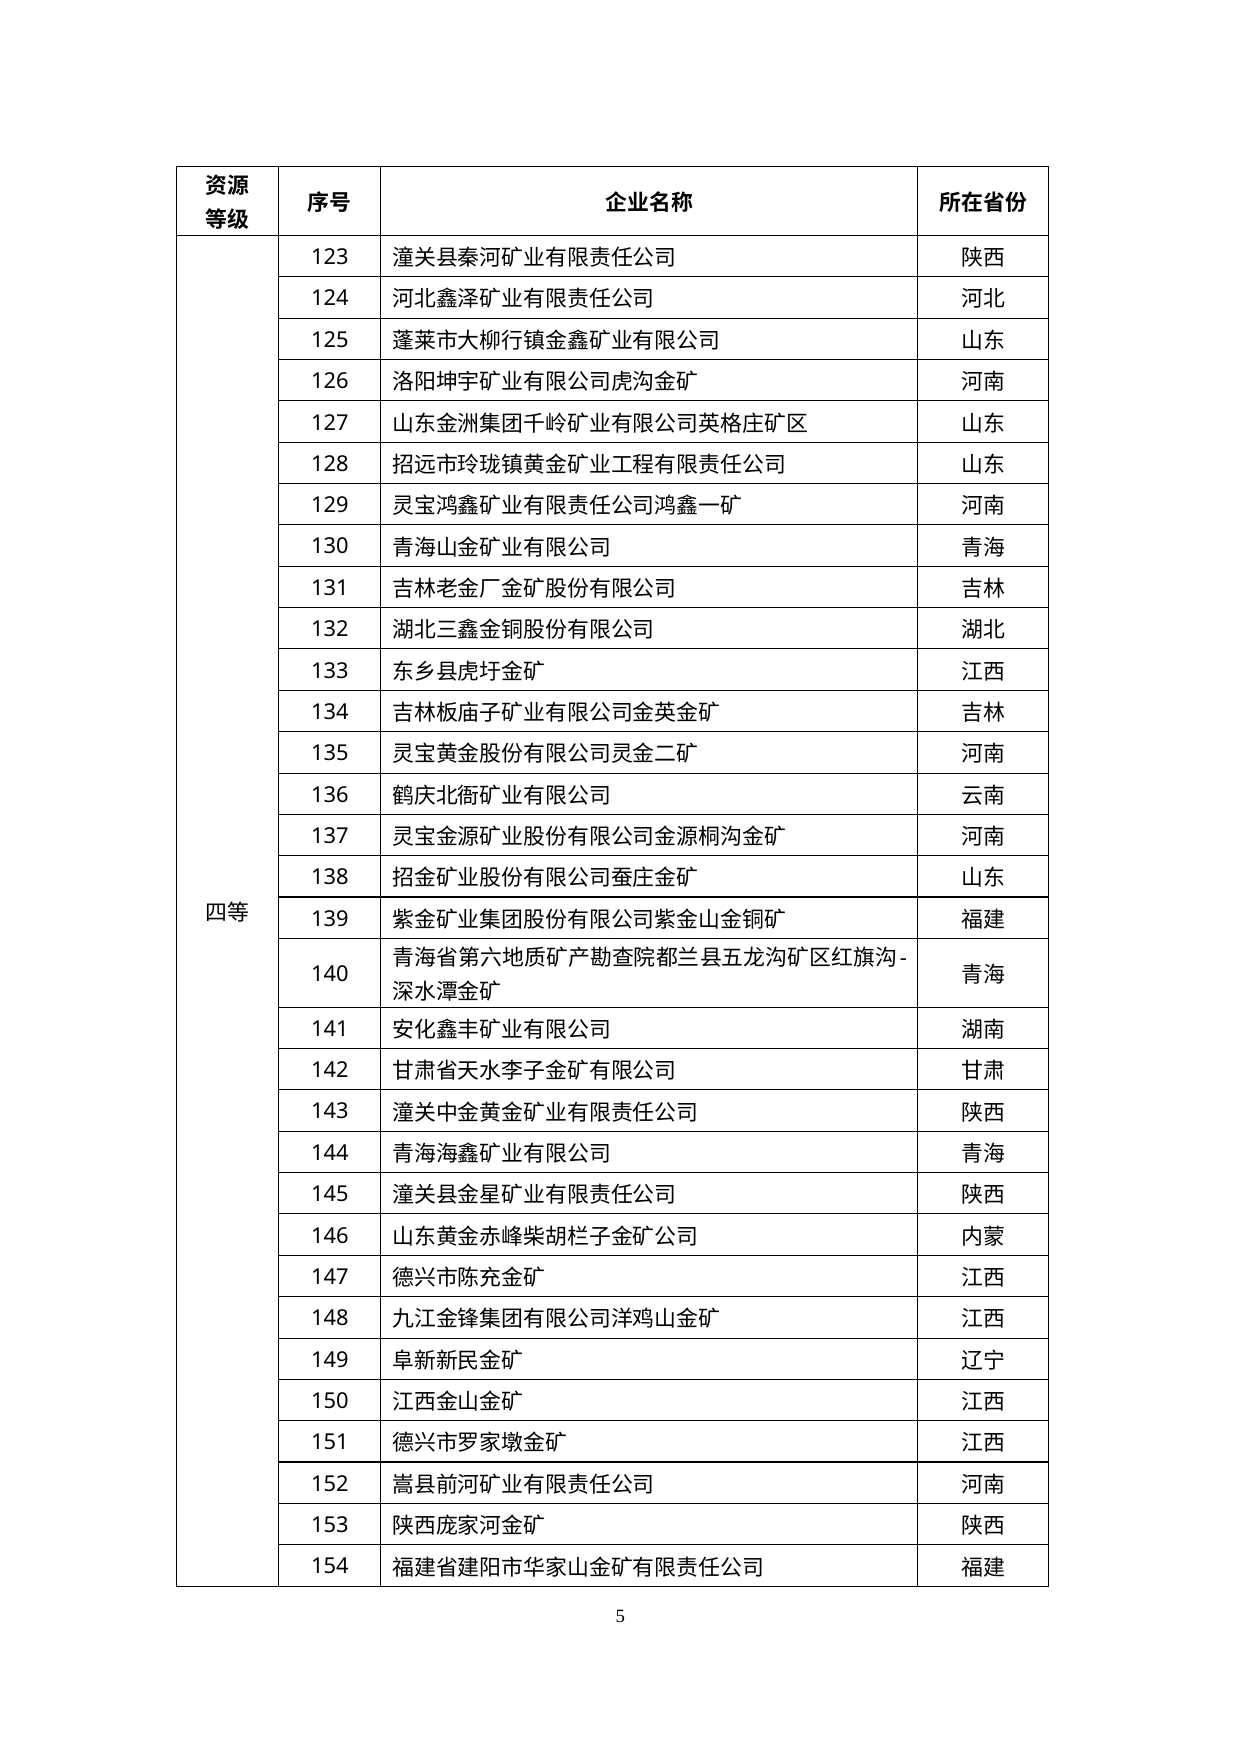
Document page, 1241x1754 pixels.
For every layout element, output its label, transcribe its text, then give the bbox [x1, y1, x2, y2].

table_cell 福建 [918, 898, 1048, 938]
table_cell 136 [279, 774, 380, 814]
table_cell 152 [279, 1463, 380, 1503]
table_cell 江西 [918, 1256, 1048, 1296]
table_cell 紫金矿业集团股份有限公司紫金山金铜矿 [381, 898, 917, 938]
table_cell 内蒙 [918, 1214, 1048, 1255]
table_cell 潼关中金黄金矿业有限责任公司 [381, 1090, 917, 1131]
table_cell 青海海鑫矿业有限公司 [381, 1132, 917, 1172]
table_cell 甘肃省天水李子金矿有限公司 [381, 1049, 917, 1089]
table_cell 150 [279, 1380, 380, 1420]
table_cell 141 [279, 1008, 380, 1048]
table_cell 149 [279, 1339, 380, 1379]
table_cell 127 [279, 401, 380, 442]
table_cell 江西 [918, 1297, 1048, 1337]
table_cell 灵宝鸿鑫矿业有限责任公司鸿鑫一矿 [381, 484, 917, 524]
table_cell 132 [279, 608, 380, 648]
table_header 企业名称 [381, 167, 917, 235]
table_cell 153 [279, 1504, 380, 1544]
table_cell 招金矿业股份有限公司蚕庄金矿 [381, 856, 917, 896]
table_cell 四等 [177, 236, 278, 1586]
table_cell 陕西 [918, 1090, 1048, 1131]
table_cell 147 [279, 1256, 380, 1296]
table_cell 安化鑫丰矿业有限公司 [381, 1008, 917, 1048]
table_cell 陕西 [918, 236, 1048, 276]
table_cell 陕西庞家河金矿 [381, 1504, 917, 1544]
table_cell 蓬莱市大柳行镇金鑫矿业有限公司 [381, 319, 917, 359]
table_header 所在省份 [918, 167, 1048, 235]
table_cell 江西 [918, 1421, 1048, 1461]
table_cell 140 [279, 939, 380, 1007]
table_cell 嵩县前河矿业有限责任公司 [381, 1463, 917, 1503]
table_cell 河北 [918, 277, 1048, 317]
table_cell 鹤庆北衙矿业有限公司 [381, 774, 917, 814]
table_cell 123 [279, 236, 380, 276]
table_cell 青海 [918, 939, 1048, 1007]
table_cell 吉林板庙子矿业有限公司金英金矿 [381, 691, 917, 731]
table_cell 河南 [918, 484, 1048, 524]
table_cell 湖北三鑫金铜股份有限公司 [381, 608, 917, 648]
table_cell 山东 [918, 856, 1048, 896]
table_cell 146 [279, 1214, 380, 1255]
table_cell 135 [279, 732, 380, 772]
table_cell 129 [279, 484, 380, 524]
table_cell 148 [279, 1297, 380, 1337]
table_cell 144 [279, 1132, 380, 1172]
table_cell 124 [279, 277, 380, 317]
table_cell 湖北 [918, 608, 1048, 648]
table_cell 青海省第六地质矿产勘查院都兰县五龙沟矿区红旗沟-深水潭金矿 [381, 939, 917, 1007]
table_cell 134 [279, 691, 380, 731]
table_cell 甘肃 [918, 1049, 1048, 1089]
table_cell 145 [279, 1173, 380, 1213]
table_cell 洛阳坤宇矿业有限公司虎沟金矿 [381, 360, 917, 400]
table_cell 山东黄金赤峰柴胡栏子金矿公司 [381, 1214, 917, 1255]
table_cell 东乡县虎圩金矿 [381, 649, 917, 690]
table_cell 125 [279, 319, 380, 359]
table_cell 151 [279, 1421, 380, 1461]
table_cell 河南 [918, 815, 1048, 855]
table_cell 江西 [918, 1380, 1048, 1420]
table_cell 吉林 [918, 691, 1048, 731]
table_cell 江西金山金矿 [381, 1380, 917, 1420]
table_cell 德兴市罗家墩金矿 [381, 1421, 917, 1461]
table_cell 山东 [918, 319, 1048, 359]
table_cell 126 [279, 360, 380, 400]
table_cell 山东 [918, 443, 1048, 483]
table_cell 云南 [918, 774, 1048, 814]
table_cell 福建省建阳市华家山金矿有限责任公司 [381, 1545, 917, 1586]
table_cell 招远市玲珑镇黄金矿业工程有限责任公司 [381, 443, 917, 483]
table_cell 陕西 [918, 1173, 1048, 1213]
table_cell 139 [279, 898, 380, 938]
table_cell 辽宁 [918, 1339, 1048, 1379]
table_cell 潼关县金星矿业有限责任公司 [381, 1173, 917, 1213]
table_cell 154 [279, 1545, 380, 1586]
table_cell 德兴市陈充金矿 [381, 1256, 917, 1296]
table_cell 潼关县秦河矿业有限责任公司 [381, 236, 917, 276]
table_cell 青海 [918, 525, 1048, 566]
table_cell 阜新新民金矿 [381, 1339, 917, 1379]
table_cell 130 [279, 525, 380, 566]
table_cell 吉林 [918, 567, 1048, 607]
table_cell 128 [279, 443, 380, 483]
table_cell 福建 [918, 1545, 1048, 1586]
table_cell 陕西 [918, 1504, 1048, 1544]
table_cell 青海山金矿业有限公司 [381, 525, 917, 566]
table_cell 河南 [918, 1463, 1048, 1503]
table_cell 灵宝黄金股份有限公司灵金二矿 [381, 732, 917, 772]
table_cell 山东 [918, 401, 1048, 442]
table_cell 湖南 [918, 1008, 1048, 1048]
table_cell 河南 [918, 360, 1048, 400]
table_cell 137 [279, 815, 380, 855]
table_cell 九江金锋集团有限公司洋鸡山金矿 [381, 1297, 917, 1337]
table_header 资源 等级 [177, 167, 278, 235]
table_cell 133 [279, 649, 380, 690]
table_cell 山东金洲集团千岭矿业有限公司英格庄矿区 [381, 401, 917, 442]
table_cell 142 [279, 1049, 380, 1089]
table_cell 江西 [918, 649, 1048, 690]
table_cell 138 [279, 856, 380, 896]
table_header 序号 [279, 167, 380, 235]
table_cell 143 [279, 1090, 380, 1131]
table_cell 青海 [918, 1132, 1048, 1172]
table_cell 河南 [918, 732, 1048, 772]
table_cell 河北鑫泽矿业有限责任公司 [381, 277, 917, 317]
table_cell 灵宝金源矿业股份有限公司金源桐沟金矿 [381, 815, 917, 855]
table_cell 131 [279, 567, 380, 607]
table_cell 吉林老金厂金矿股份有限公司 [381, 567, 917, 607]
